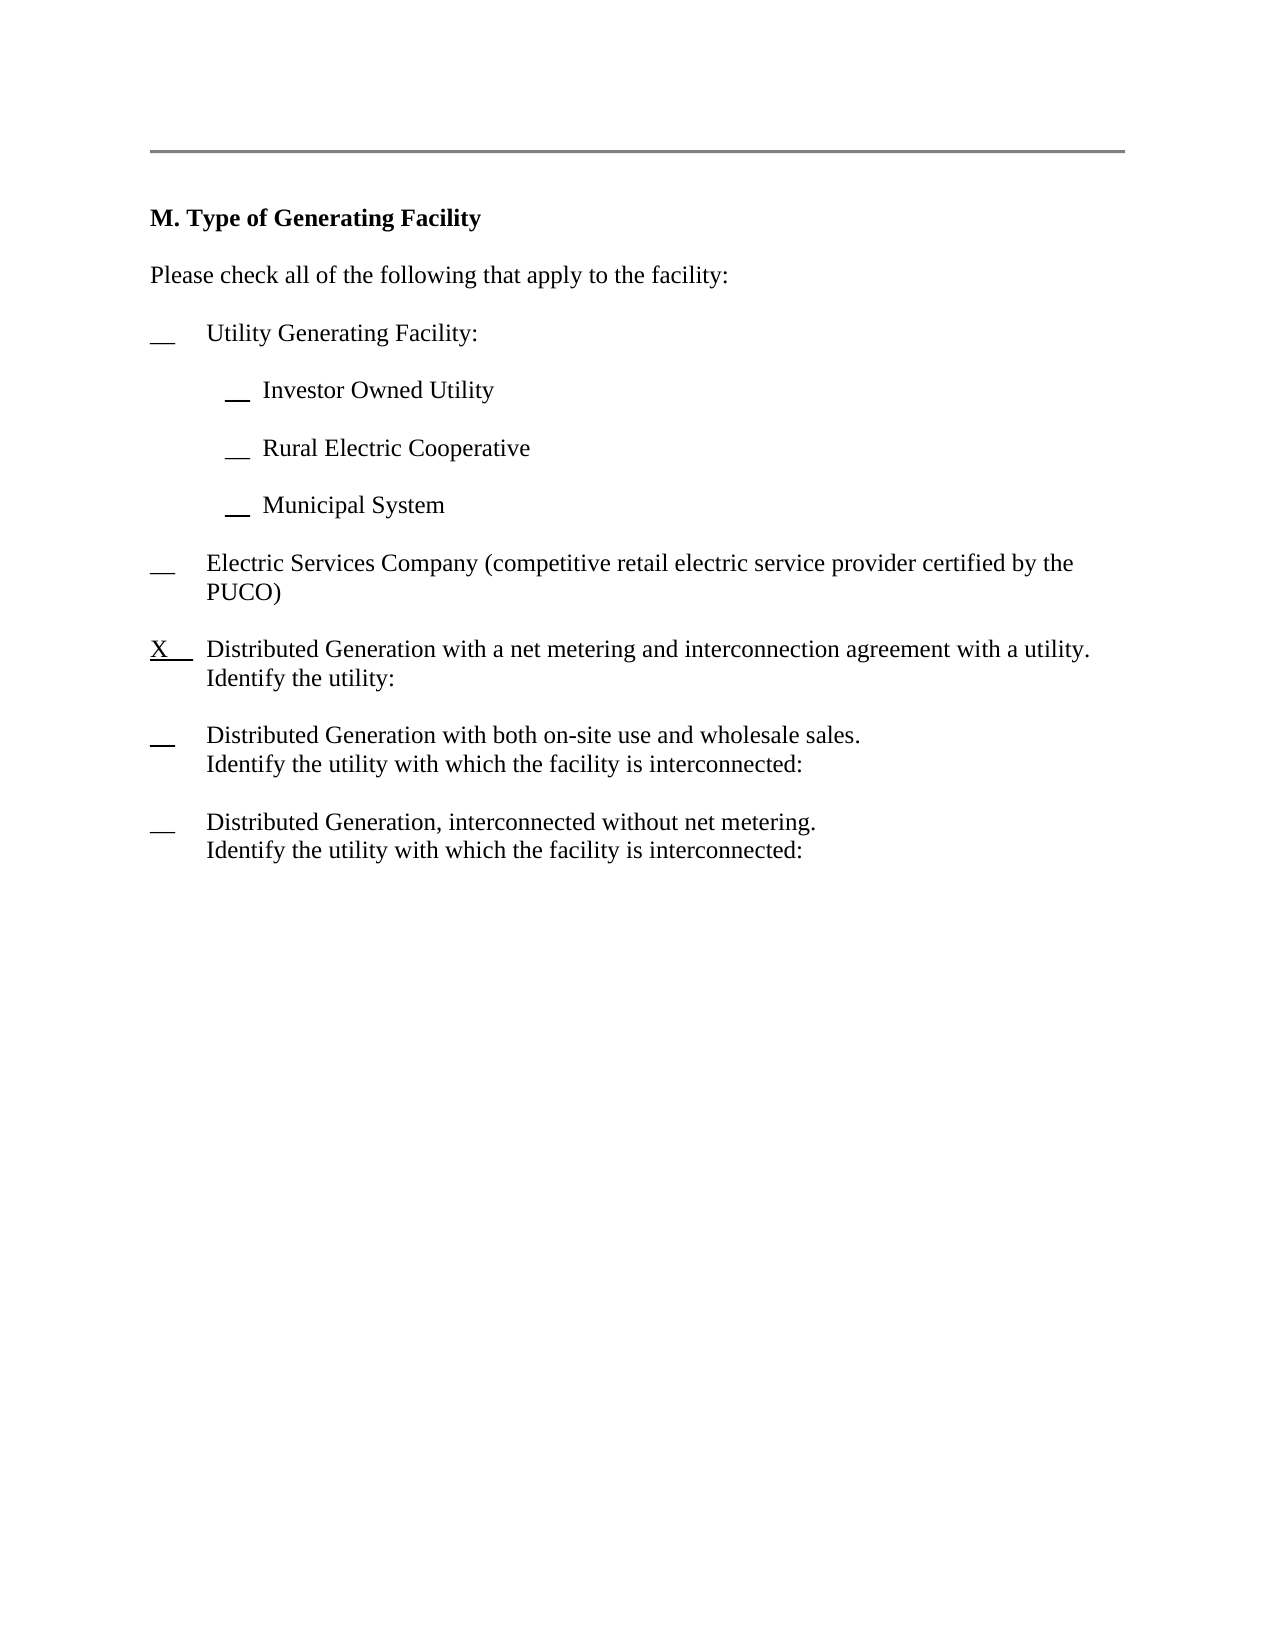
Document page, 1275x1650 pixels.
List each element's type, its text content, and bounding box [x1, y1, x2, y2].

text __ Municipal System [225, 491, 1125, 519]
text __ Electric Services Company (competitive retail electric service provider certified by the PUCO) [150, 548, 1125, 606]
text __ Distributed Generation, interconnected without net metering. [150, 807, 1125, 836]
text __ Rural Electric Cooperative [225, 433, 1125, 462]
text __ Utility Generating Facility: [150, 318, 1125, 347]
text Identify the utility with which the facility is interconnected: [150, 749, 1125, 778]
text __ Investor Owned Utility [225, 376, 1125, 404]
text X__ Distributed Generation with a net metering and interconnection agreement with a utility. [150, 634, 1125, 663]
text __ Distributed Generation with both on-site use and wholesale sales. [150, 721, 1125, 749]
text Identify the utility with which the facility is interconnected: [150, 836, 1125, 864]
text Please check all of the following that apply to the facility: [150, 261, 1125, 289]
text Identify the utility: [150, 663, 1125, 692]
text M. Type of Generating Facility [150, 203, 1125, 232]
